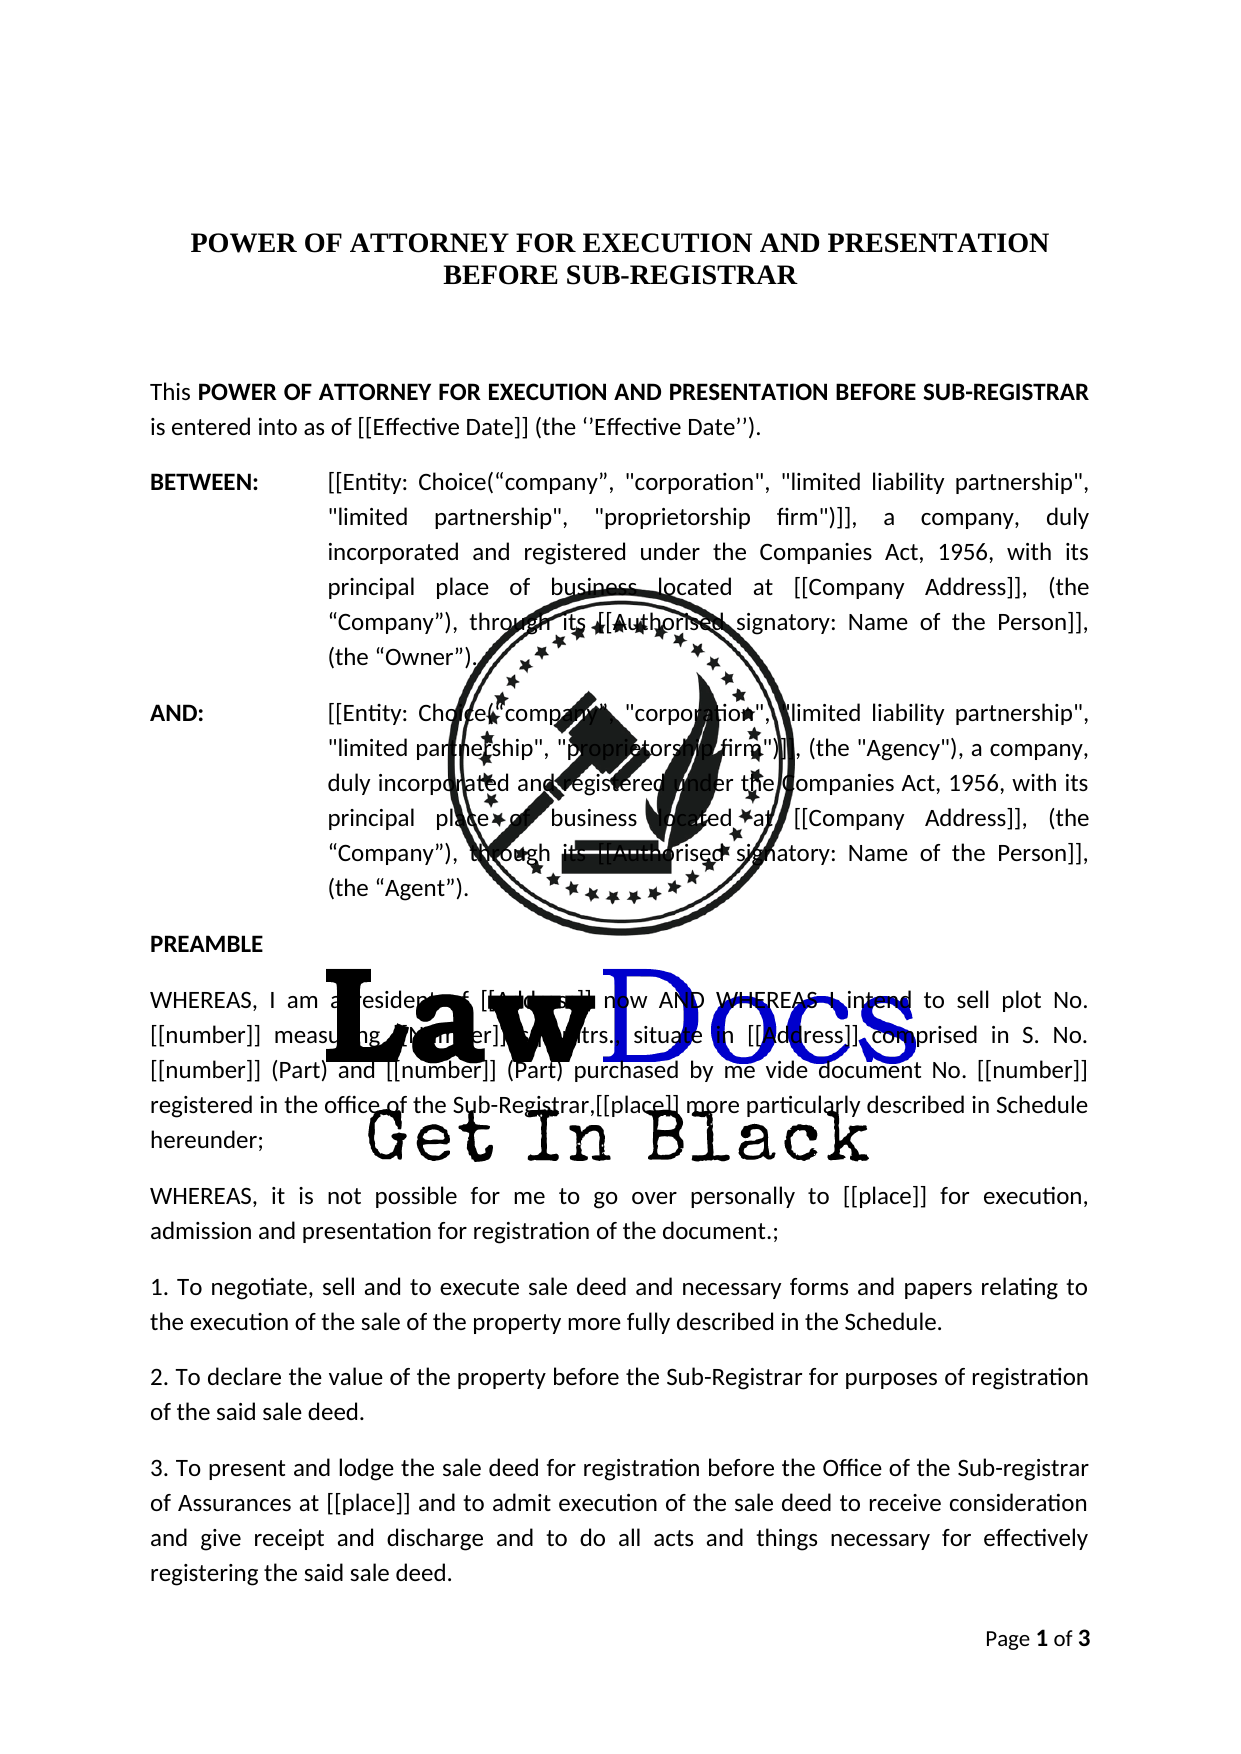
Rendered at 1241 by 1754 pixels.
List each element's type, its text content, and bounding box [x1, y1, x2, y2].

text This POWER OF ATTORNEY FOR EXECUTION AND PRESENTATION BEFORE SUB-REGISTRAR is entered into as of [[Effective Date]] (the ‘’Effective Date’’). [150, 376, 1090, 441]
text PREAMBLE [150, 928, 1090, 959]
text BETWEEN: [[Entity: Choice(“company”, "corporation", "limited liability partnership", "limited partnership", "proprietorship firm")]], a company, duly incorporated and registered under the Companies Act, 1956, with its principal place of business located at [[Company Address]], (the “Company”), through its [[Authorised signatory: Name of the Person]], (the “Owner”). [150, 467, 1090, 672]
picture [0, 449, 1241, 1305]
text POWER OF ATTORNEY FOR EXECUTION AND PRESENTATION BEFORE SUB-REGISTRAR [150, 226, 1090, 291]
text 3. To present and lodge the sale deed for registration before the Office of the Sub-registrar of Assurances at [[place]] and to admit execution of the sale deed to receive consideration and give receipt and discharge and to do all acts and things necessary for effectively registering the said sale deed. [150, 1452, 1090, 1588]
text WHEREAS, I am a resident of [[Address]] now AND WHEREAS I intend to sell plot No. [[number]] measuring [[Number]] sq. mtrs., situate in [[Address]] comprised in S. No. [[number]] (Part) and [[number]] (Part) purchased by me vide document No. [[number]] registered in the office of the Sub-Registrar,[[place]] more particularly described in Schedule hereunder; [150, 984, 1090, 1154]
text 1. To negotiate, sell and to execute sale deed and necessary forms and papers relating to the execution of the sale of the property more fully described in the Schedule. [150, 1271, 1090, 1336]
text AND: [[Entity: Choice(“company”, "corporation", "limited liability partnership", "limited partnership", "proprietorship firm")]], (the "Agency"), a company, duly incorporated and registered under the Companies Act, 1956, with its principal place of business located at [[Company Address]], (the “Company”), through its [[Authorised signatory: Name of the Person]], (the “Agent”). [150, 697, 1090, 903]
text 2. To declare the value of the property before the Sub-Registrar for purposes of registration of the said sale deed. [150, 1362, 1090, 1427]
text WHEREAS, it is not possible for me to go over personally to [[place]] for execution, admission and presentation for registration of the document.; [150, 1180, 1090, 1245]
